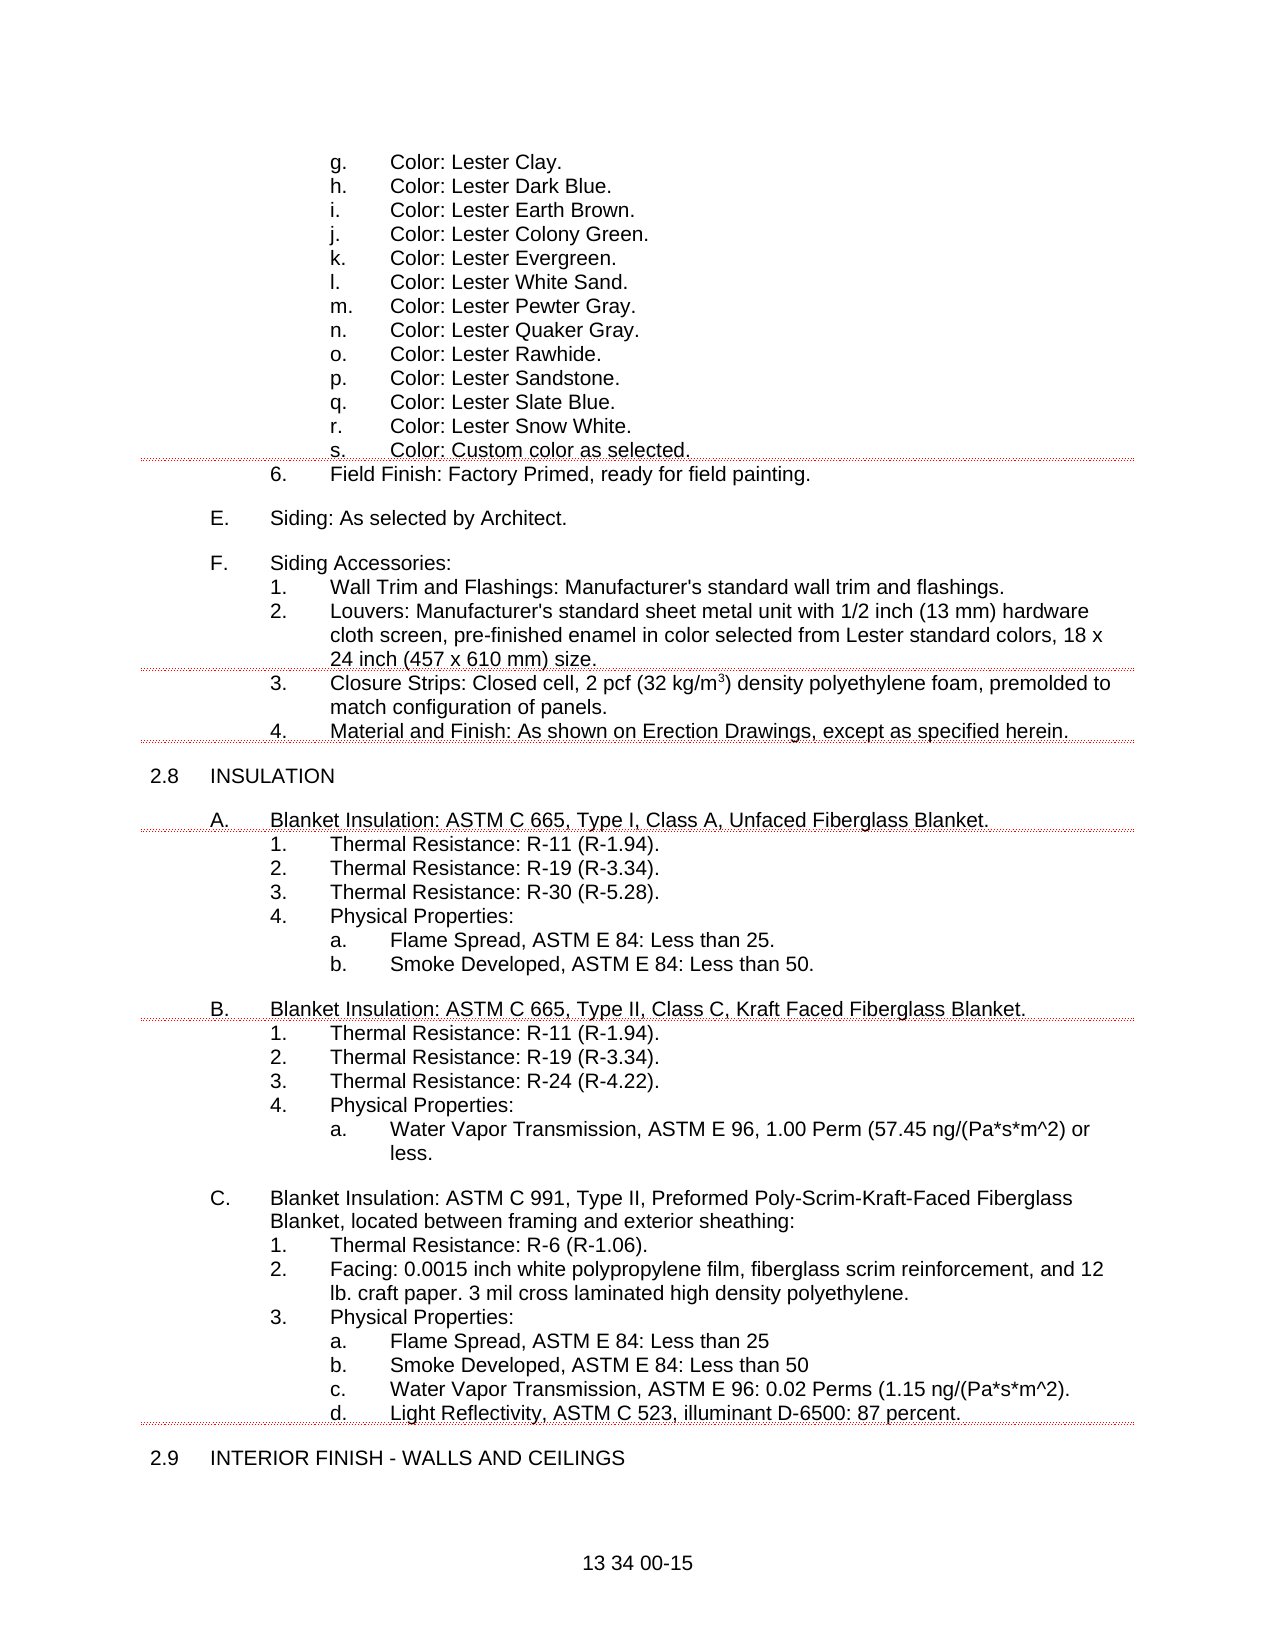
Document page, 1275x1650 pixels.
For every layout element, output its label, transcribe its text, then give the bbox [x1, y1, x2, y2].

text INSULATION [150, 763, 1125, 787]
text Color: Lester Earth Brown. [330, 198, 1125, 222]
text Field Finish: Factory Primed, ready for field painting. [270, 461, 1125, 485]
text Color: Lester White Sand. [330, 270, 1125, 294]
text Thermal Resistance: R-19 (R-3.34). [270, 856, 1125, 880]
text Color: Lester Sandstone. [330, 366, 1125, 389]
text Closure Strips: Closed cell, 2 pcf (32 kg/m3) density polyethylene foam, premolded to match configuration of panels. [270, 671, 1125, 719]
text Blanket Insulation: ASTM C 991, Type II, Preformed Poly-Scrim-Kraft-Faced Fiberglass Blanket, located between framing and exterior sheathing: [210, 1185, 1125, 1233]
text Color: Lester Colony Green. [330, 222, 1125, 246]
text Light Reflectivity, ASTM C 523, illuminant D-6500: 87 percent. [330, 1401, 1125, 1425]
text Color: Lester Snow White. [330, 413, 1125, 437]
text Smoke Developed, ASTM E 84: Less than 50. [330, 952, 1125, 976]
text Thermal Resistance: R-24 (R-4.22). [270, 1069, 1125, 1093]
text Color: Lester Rawhide. [330, 342, 1125, 366]
text Thermal Resistance: R-11 (R-1.94). [270, 1021, 1125, 1045]
text Color: Lester Clay. [330, 150, 1125, 174]
text Thermal Resistance: R-19 (R-3.34). [270, 1045, 1125, 1069]
text Wall Trim and Flashings: Manufacturer's standard wall trim and flashings. [270, 575, 1125, 599]
text Color: Lester Pewter Gray. [330, 294, 1125, 318]
text INTERIOR FINISH - WALLS AND CEILINGS [150, 1446, 1125, 1470]
text Blanket Insulation: ASTM C 665, Type I, Class A, Unfaced Fiberglass Blanket. [210, 808, 1125, 832]
text Blanket Insulation: ASTM C 665, Type II, Class C, Kraft Faced Fiberglass Blanket. [210, 997, 1125, 1021]
text Siding Accessories: [210, 551, 1125, 575]
text Thermal Resistance: R-11 (R-1.94). [270, 832, 1125, 856]
text Flame Spread, ASTM E 84: Less than 25 [330, 1329, 1125, 1353]
text Smoke Developed, ASTM E 84: Less than 50 [330, 1353, 1125, 1377]
text Color: Lester Quaker Gray. [330, 318, 1125, 342]
text Material and Finish: As shown on Erection Drawings, except as specified herein. [270, 719, 1125, 743]
text Louvers: Manufacturer's standard sheet metal unit with 1/2 inch (13 mm) hardware cloth screen, pre-finished enamel in color selected from Lester standard colors, 18 x 24 inch (457 x 610 mm) size. [270, 599, 1125, 671]
text Physical Properties: [270, 904, 1125, 928]
text Color: Lester Evergreen. [330, 246, 1125, 270]
text Facing: 0.0015 inch white polypropylene film, fiberglass scrim reinforcement, and 12 lb. craft paper. 3 mil cross laminated high density polyethylene. [270, 1257, 1125, 1305]
text Water Vapor Transmission, ASTM E 96: 0.02 Perms (1.15 ng/(Pa*s*m^2). [330, 1377, 1125, 1401]
text Physical Properties: [270, 1093, 1125, 1117]
text Color: Custom color as selected. [330, 437, 1125, 461]
text Color: Lester Dark Blue. [330, 174, 1125, 198]
text Water Vapor Transmission, ASTM E 96, 1.00 Perm (57.45 ng/(Pa*s*m^2) or less. [330, 1117, 1125, 1164]
text Flame Spread, ASTM E 84: Less than 25. [330, 928, 1125, 952]
text Thermal Resistance: R-6 (R-1.06). [270, 1233, 1125, 1257]
text Thermal Resistance: R-30 (R-5.28). [270, 880, 1125, 904]
text Siding: As selected by Architect. [210, 506, 1125, 530]
text Physical Properties: [270, 1305, 1125, 1329]
text Color: Lester Slate Blue. [330, 389, 1125, 413]
